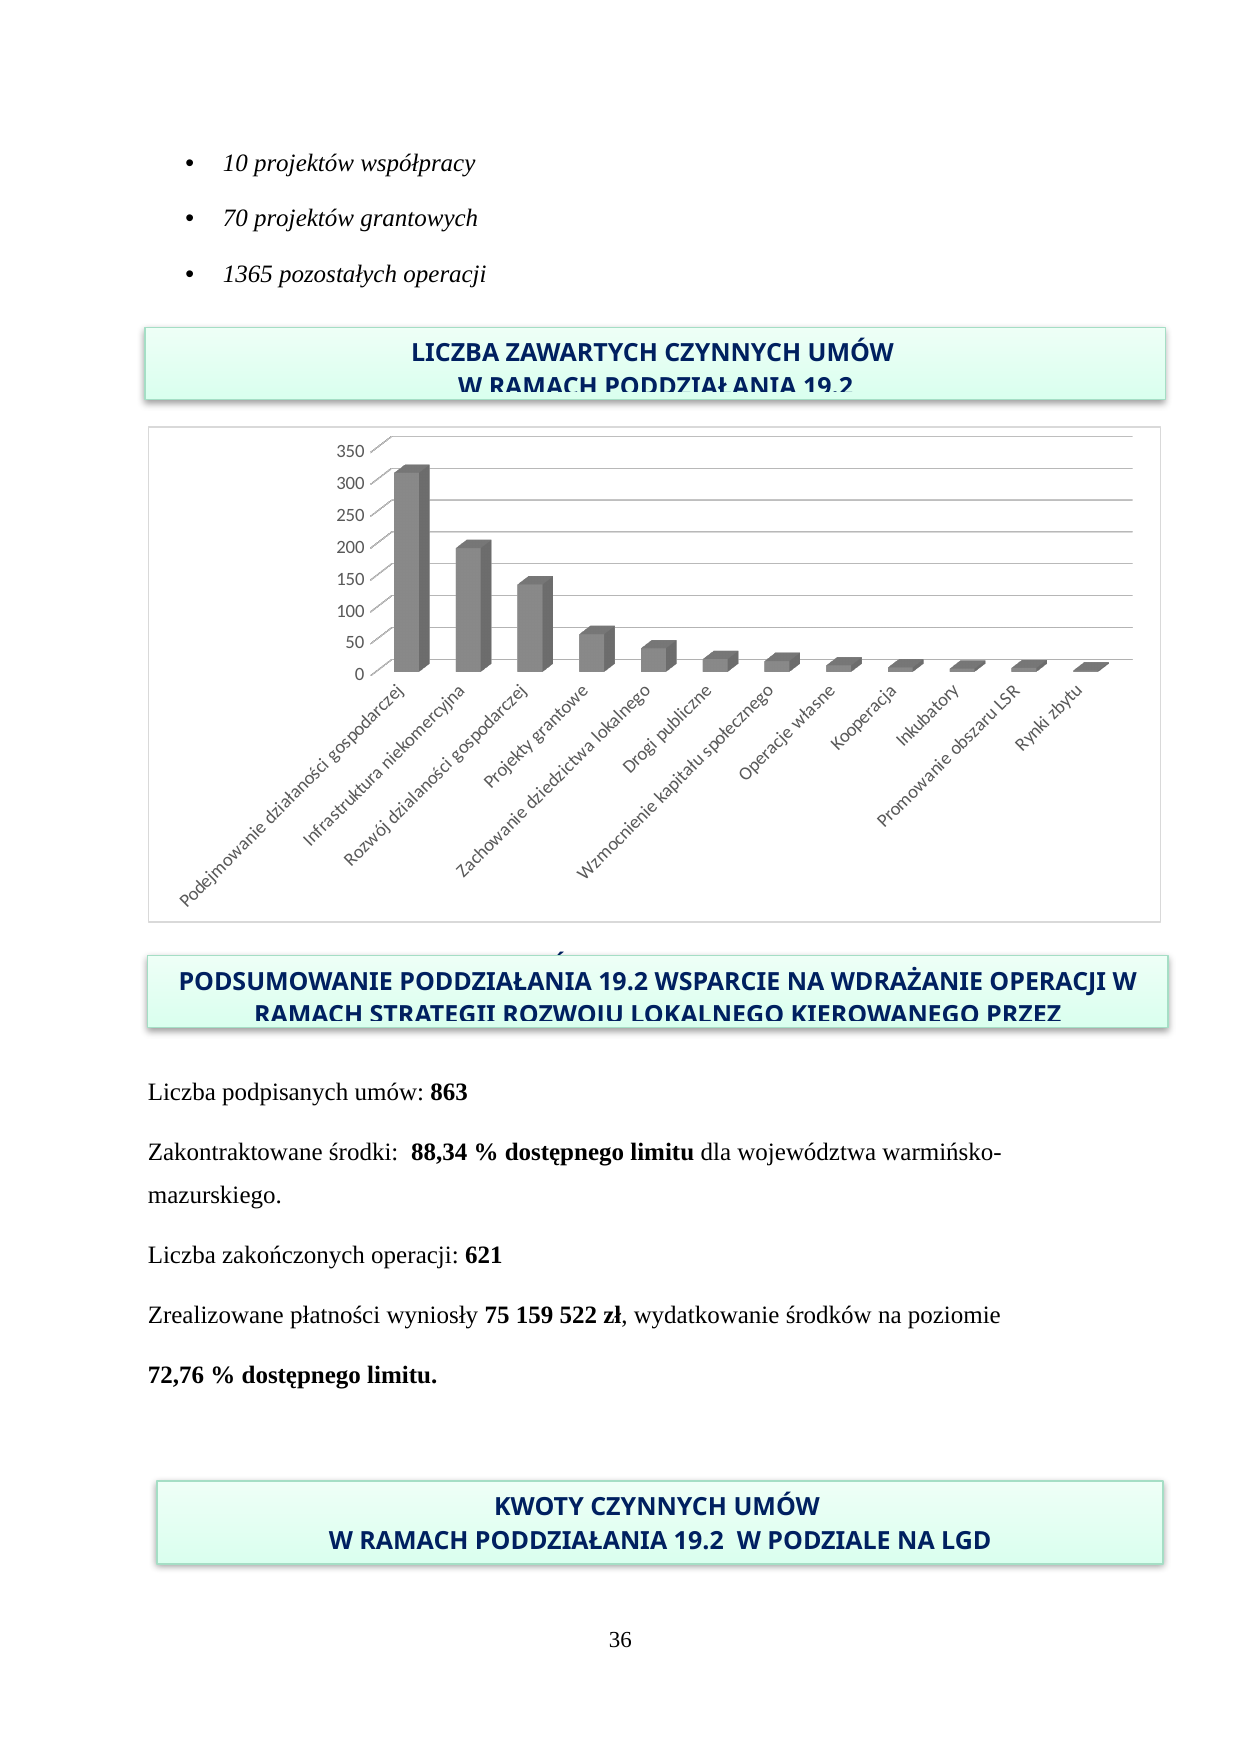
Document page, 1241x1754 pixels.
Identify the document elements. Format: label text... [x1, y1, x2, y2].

text Zrealizowane płatności wyniosły 75 159 522 zł, wydatkowanie środków na poziomie [148, 1300, 1093, 1329]
text Liczba podpisanych umów: 863 [148, 1077, 1093, 1106]
list 10 projektów współpracy [185, 148, 1093, 176]
text Liczba zakończonych operacji: 621 [148, 1240, 1093, 1269]
text 72,76 % dostępnego limitu. [148, 1360, 1093, 1388]
list 1365 pozostałych operacji [185, 259, 1093, 288]
list 70 projektów grantowych [185, 203, 1093, 232]
text Zakontraktowane środki: 88,34 % dostępnego limitu dla województwa warmińsko-mazurskiego. [148, 1137, 1093, 1209]
